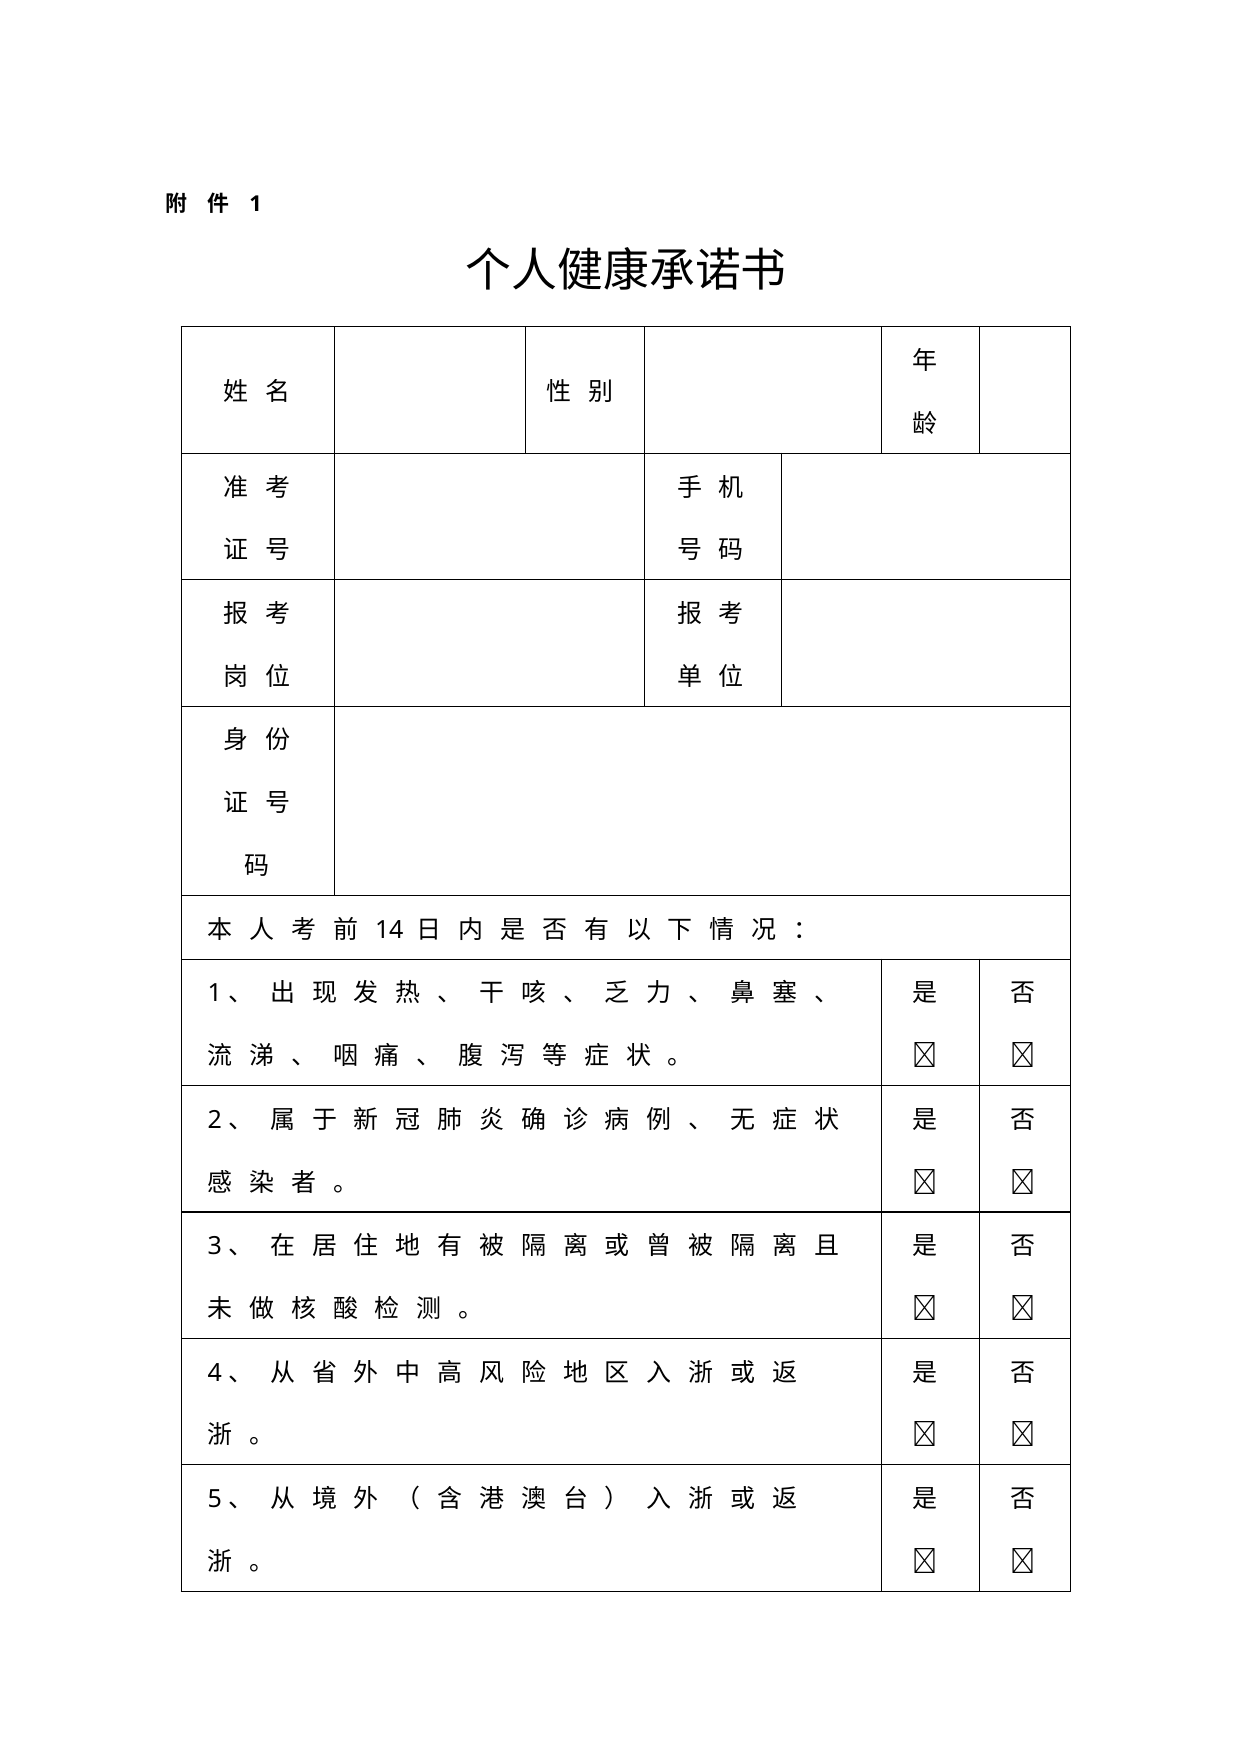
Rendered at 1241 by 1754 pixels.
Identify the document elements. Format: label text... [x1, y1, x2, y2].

table_cell 是 [882, 1213, 979, 1338]
text 附件1 [165, 171, 1087, 233]
table_cell 是 [882, 960, 979, 1085]
table_cell 3、在居住地有被隔离或曾被隔离且未做核酸检测。 [182, 1213, 881, 1338]
table_cell 否 [980, 1465, 1070, 1591]
table_cell 否 [980, 1213, 1070, 1338]
table_cell [335, 454, 644, 579]
table_cell 报考岗位 [182, 580, 334, 706]
table_header [335, 327, 525, 453]
table_cell 身份证号码 [182, 707, 334, 895]
table_cell 本人考前14日内是否有以下情况： [182, 896, 1070, 958]
table_cell [782, 580, 1070, 706]
table_cell 4、从省外中高风险地区入浙或返浙。 [182, 1339, 881, 1464]
table_cell 准考证号 [182, 454, 334, 579]
table_cell [782, 454, 1070, 579]
table_cell 1、出现发热、干咳、乏力、鼻塞、流涕、咽痛、腹泻等症状。 [182, 960, 881, 1085]
table_header [645, 327, 881, 453]
table_cell 否 [980, 960, 1070, 1085]
table_cell 2、属于新冠肺炎确诊病例、无症状感染者。 [182, 1086, 881, 1211]
table_cell 手机号码 [645, 454, 781, 579]
table_cell 是 [882, 1339, 979, 1464]
table_header 姓名 [182, 327, 334, 453]
table_cell 否 [980, 1339, 1070, 1464]
table_header 性别 [526, 327, 644, 453]
table_cell 否 [980, 1086, 1070, 1211]
table_header [980, 327, 1070, 453]
text 个人健康承诺书 [165, 233, 1087, 299]
table_cell 是 [882, 1086, 979, 1211]
table_cell [335, 580, 644, 706]
table_cell 是 [882, 1465, 979, 1591]
table_header 年龄 [882, 327, 979, 453]
table_cell 5、从境外（含港澳台）入浙或返浙。 [182, 1465, 881, 1591]
table_cell [335, 707, 1070, 895]
table_cell 报考单位 [645, 580, 781, 706]
